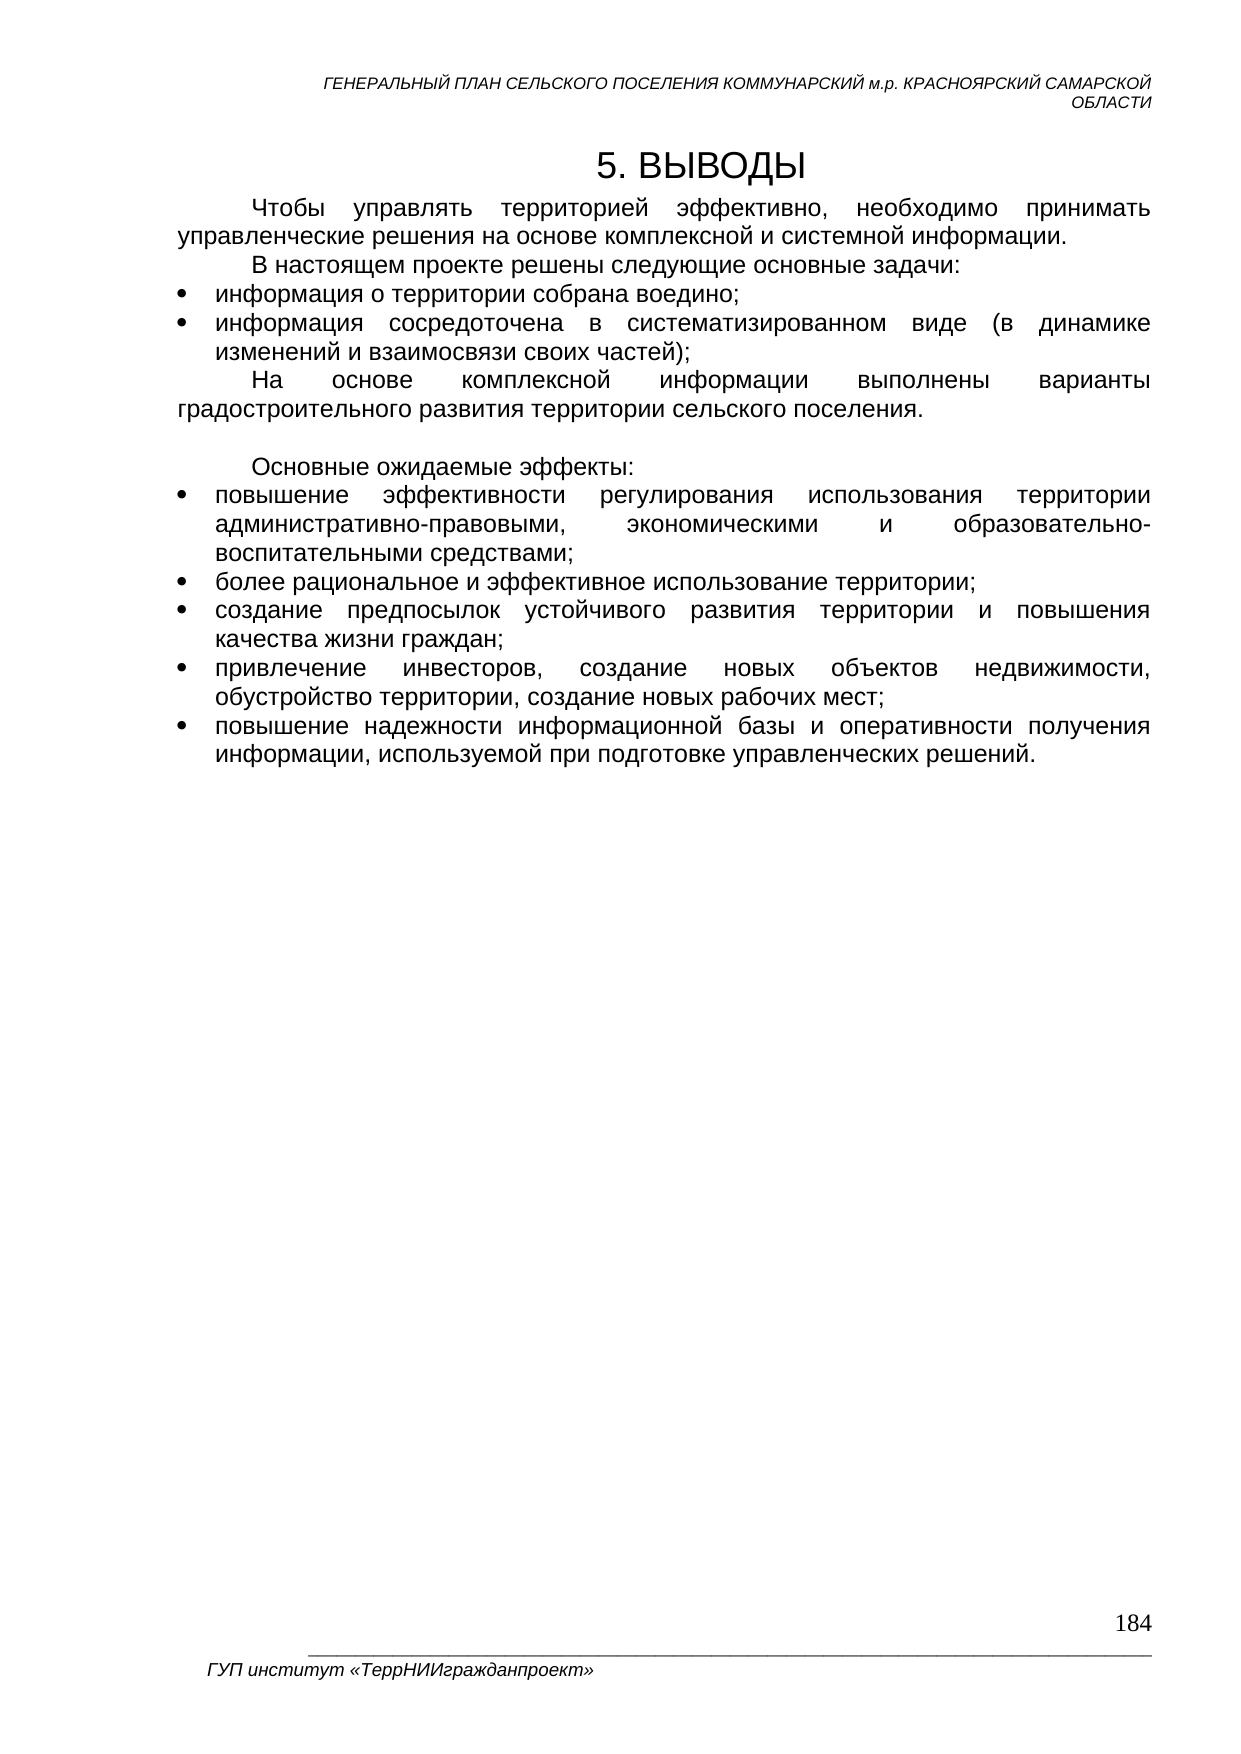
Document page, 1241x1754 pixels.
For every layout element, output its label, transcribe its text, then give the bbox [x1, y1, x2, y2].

list повышение эффективности регулирования использования территории административно-правовыми, экономическими и образовательно-воспитательными средствами; [177, 480, 1152, 567]
text Основные ожидаемые эффекты: [177, 451, 1152, 480]
list информация сосредоточена в систематизированном виде (в динамике изменений и взаимосвязи своих частей); [177, 308, 1152, 365]
text В настоящем проекте решены следующие основные задачи: [177, 250, 1152, 279]
subtitle 5. ВЫВОДЫ [177, 143, 1152, 186]
text На основе комплексной информации выполнены варианты градостроительного развития территории сельского поселения. [177, 365, 1152, 423]
text Чтобы управлять территорией эффективно, необходимо принимать управленческие решения на основе комплексной и системной информации. [177, 192, 1152, 250]
list повышение надежности информационной базы и оперативности получения информации, используемой при подготовке управленческих решений. [177, 711, 1152, 768]
list привлечение инвесторов, создание новых объектов недвижимости, обустройство территории, создание новых рабочих мест; [177, 653, 1152, 711]
list создание предпосылок устойчивого развития территории и повышения качества жизни граждан; [177, 595, 1152, 653]
list информация о территории собрана воедино; [177, 279, 1152, 308]
list более рациональное и эффективное использование территории; [177, 567, 1152, 595]
